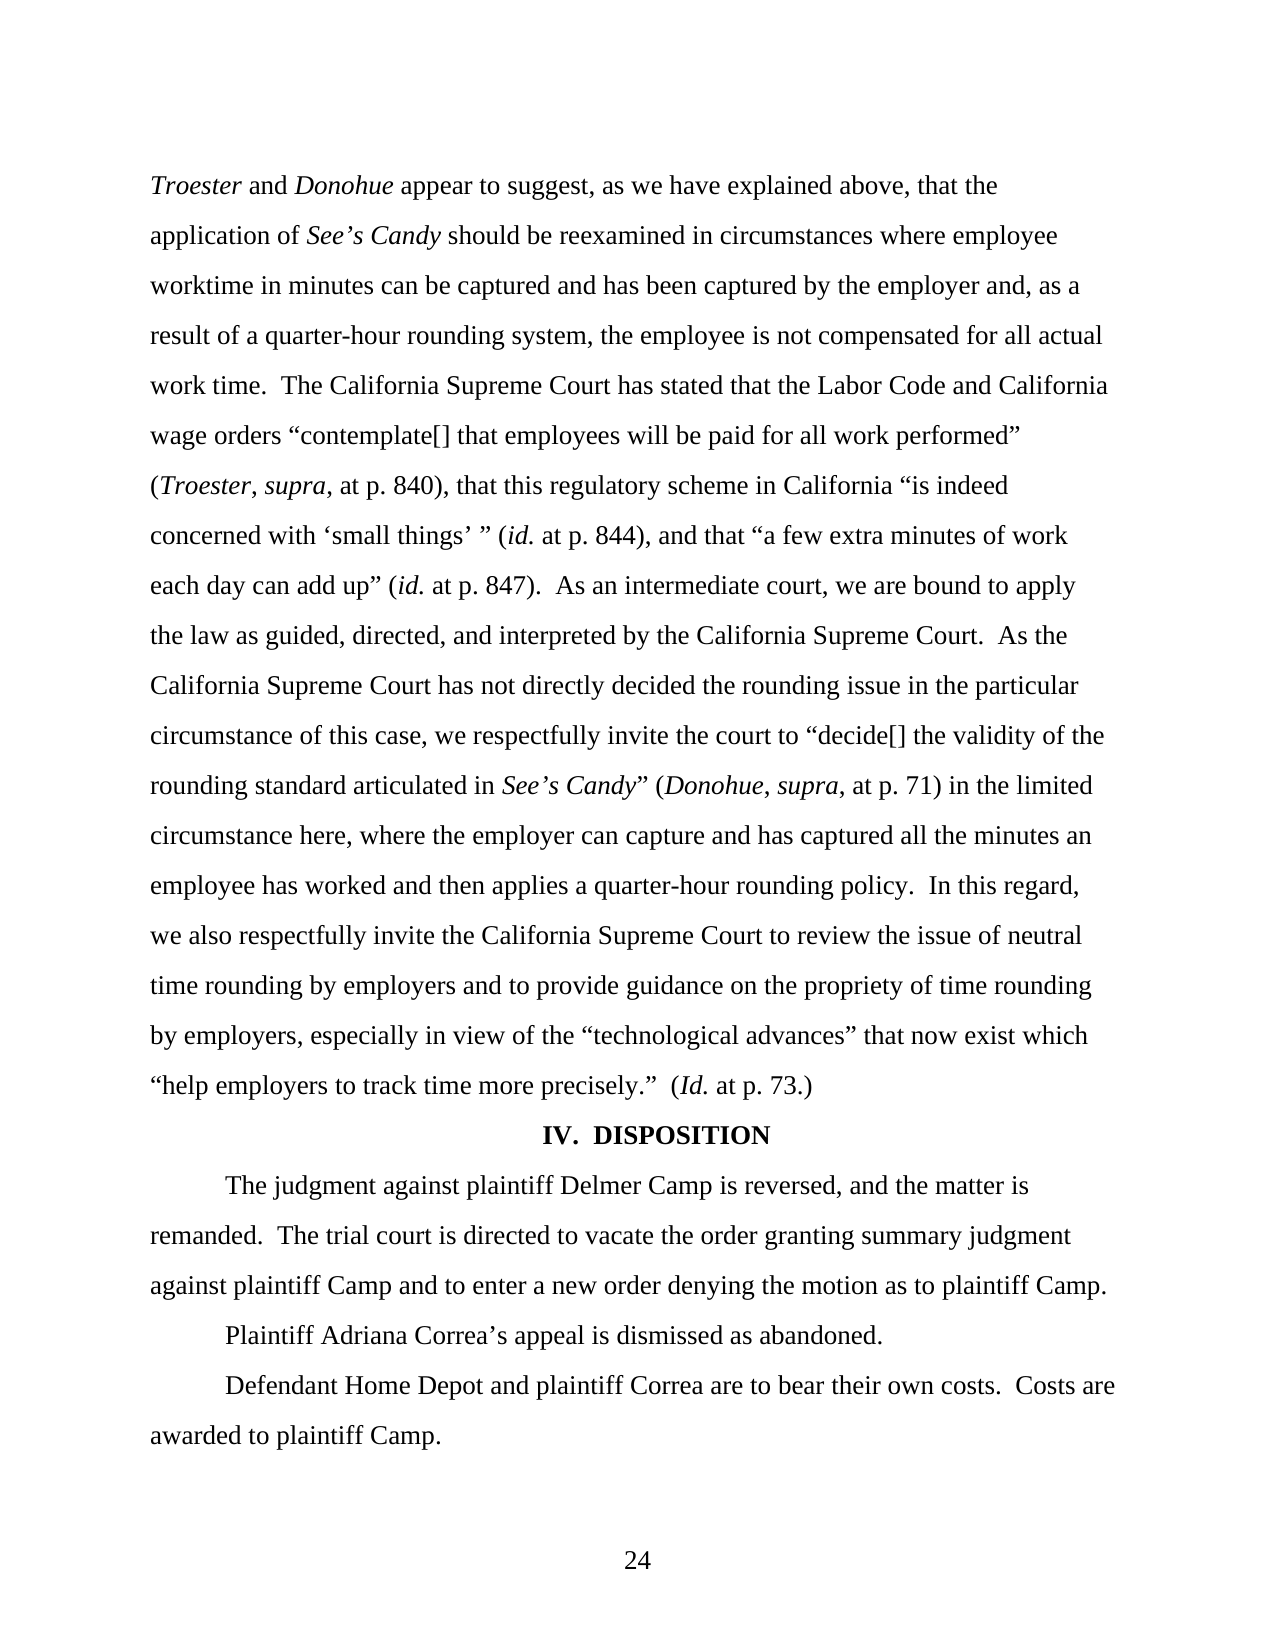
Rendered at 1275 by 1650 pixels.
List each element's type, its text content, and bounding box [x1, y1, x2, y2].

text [150, 150, 1125, 1100]
text Plaintiff Adriana Correa’s appeal is dismissed as abandoned. [150, 1300, 1125, 1350]
text Defendant Home Depot and plaintiff Correa are to bear their own costs. Costs are awarded to plaintiff Camp. [150, 1350, 1125, 1450]
list DISPOSITION [187, 1100, 1125, 1150]
text The judgment against plaintiff Delmer Camp is reversed, and the matter is remanded. The trial court is directed to vacate the order granting summary judgment against plaintiff Camp and to enter a new order denying the motion as to plaintiff Camp. [150, 1150, 1125, 1300]
